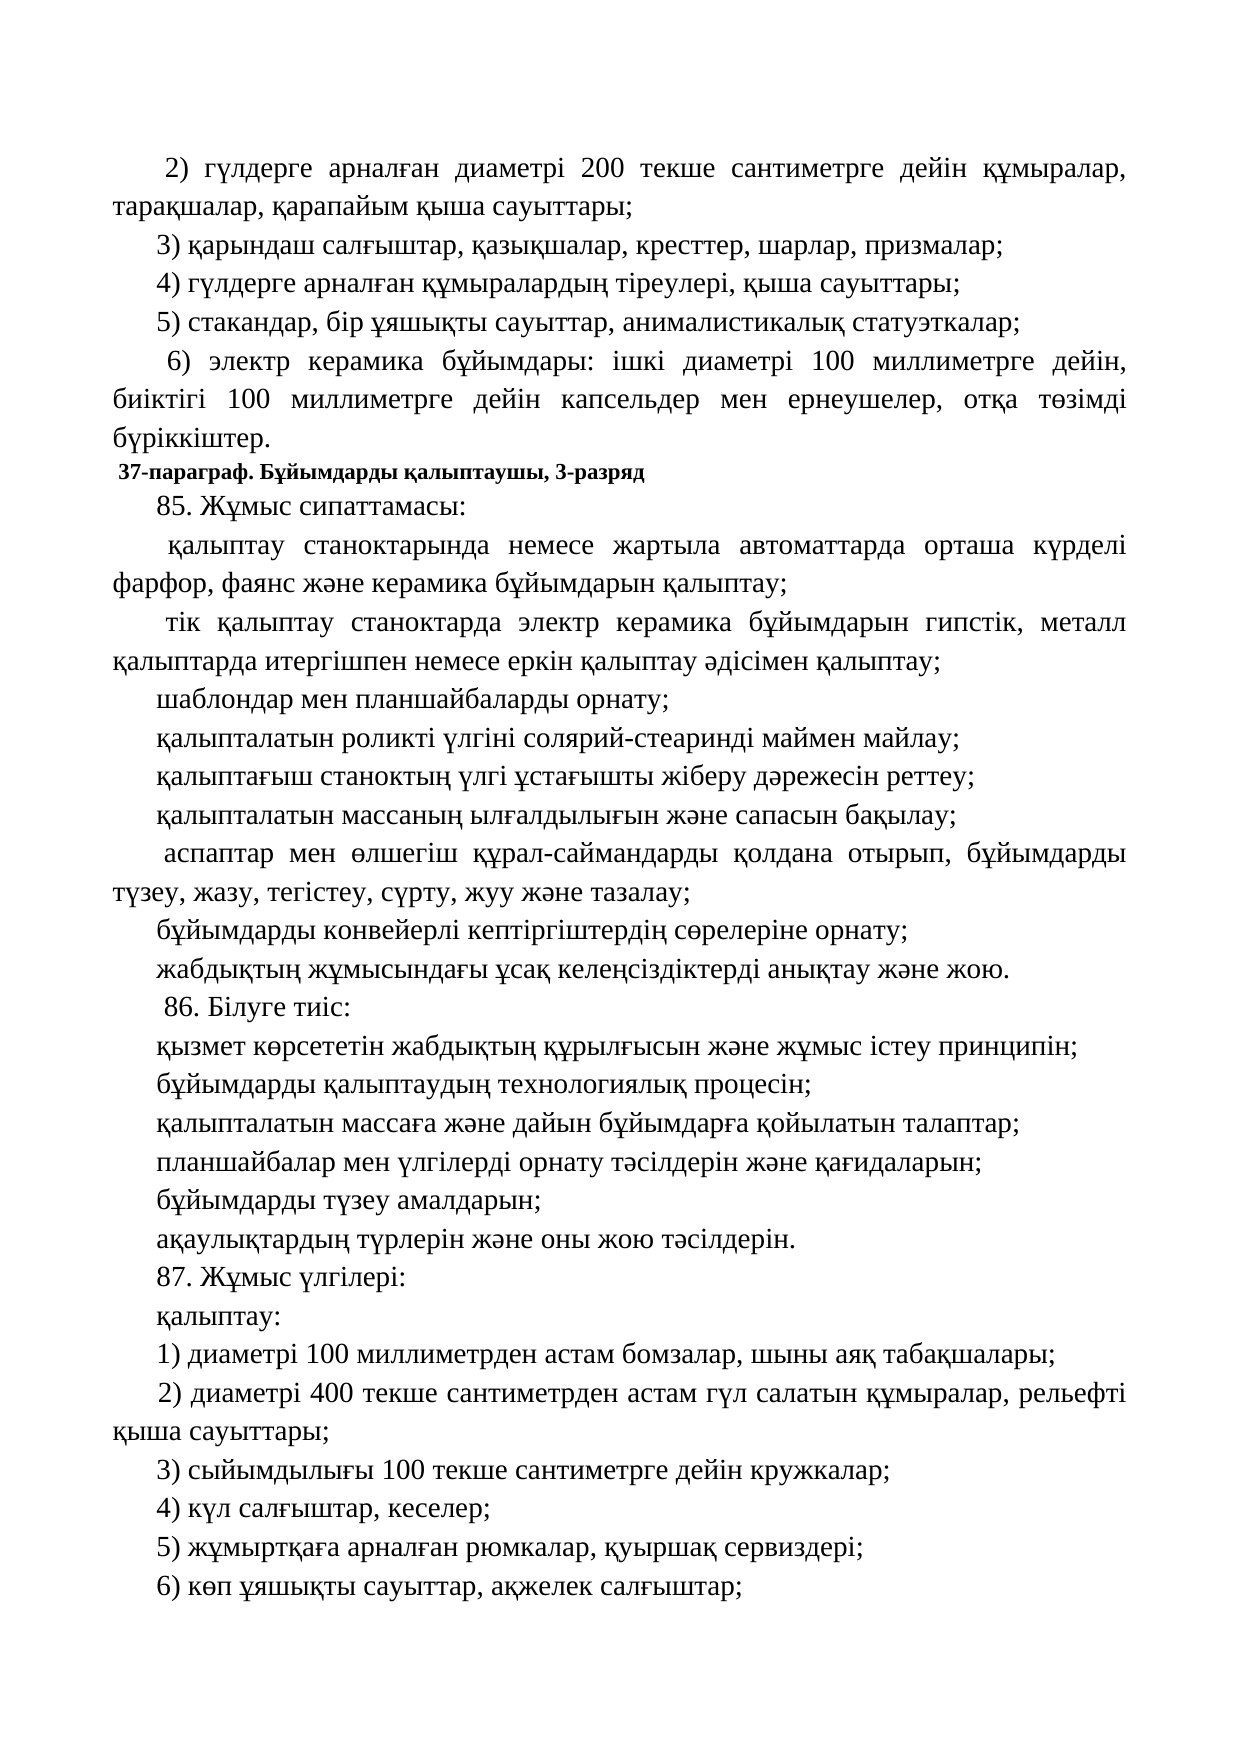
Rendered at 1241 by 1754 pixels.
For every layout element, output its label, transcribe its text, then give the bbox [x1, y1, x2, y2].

text ақаулықтардың түрлерін және оны жою тәсілдерін. [112, 1221, 1128, 1254]
text бұйымдарды түзеу амалдарын; [112, 1182, 1128, 1216]
text қалыптау станоктарында немесе жартыла автоматтарда орташа күрделі фарфор, фаянс және керамика бұйымдарын қалыптау; [112, 527, 1128, 599]
text 5) жұмыртқаға арналған рюмкалар, қуыршақ сервиздері; [112, 1529, 1128, 1563]
text қалыпталатын роликті үлгіні солярий-стеаринді маймен майлау; [112, 720, 1128, 753]
text 2) гүлдерге арналған диаметрі 200 текше сантиметрге дейін құмыралар, тарақшалар, қарапайым қыша сауыттары; [112, 150, 1128, 222]
text аспаптар мен өлшегіш құрал-саймандарды қолдана отырып, бұйымдарды түзеу, жазу, тегістеу, сүрту, жуу және тазалау; [112, 835, 1128, 907]
text бұйымдарды конвейерлі кептіргіштердің сөрелеріне орнату; [112, 912, 1128, 946]
text 2) диаметрі 400 текше сантиметрден астам гүл салатын құмыралар, рельефті қыша сауыттары; [112, 1375, 1128, 1447]
text 6) электр керамика бұйымдары: ішкі диаметрі 100 миллиметрге дейін, биіктігі 100 миллиметрге дейін капсельдер мен ернеушелер, отқа төзімді бүріккіштер. [112, 343, 1128, 453]
text 85. Жұмыс сипаттамасы: [112, 488, 1128, 522]
text планшайбалар мен үлгілерді орнату тәсілдерін және қағидаларын; [112, 1144, 1128, 1177]
text 3) қарындаш салғыштар, қазықшалар, кресттер, шарлар, призмалар; [112, 227, 1128, 261]
text қалыпталатын массаның ылғалдылығын және сапасын бақылау; [112, 797, 1128, 830]
text қызмет көрсететін жабдықтың құрылғысын және жұмыс істеу принципін; [112, 1028, 1128, 1062]
text бұйымдарды қалыптаудың технологиялық процесін; [112, 1067, 1128, 1100]
text 86. Білуге тиіс: [112, 989, 1128, 1023]
text 4) күл салғыштар, кеселер; [112, 1491, 1128, 1524]
text тік қалыптау станоктарда электр керамика бұйымдарын гипстік, металл қалыптарда итергішпен немесе еркін қалыптау әдісімен қалыптау; [112, 604, 1128, 676]
text 3) сыйымдылығы 100 текше сантиметрге дейін кружкалар; [112, 1452, 1128, 1486]
text 4) гүлдерге арналған құмыралардың тіреулері, қыша сауыттары; [112, 266, 1128, 299]
text қалыпталатын массаға және дайын бұйымдарға қойылатын талаптар; [112, 1105, 1128, 1139]
text қалыптау: [112, 1298, 1128, 1331]
text шаблондар мен планшайбаларды орнату; [112, 681, 1128, 715]
text 5) стакандар, бір ұяшықты сауыттар, анималистикалық статуэткалар; [112, 304, 1128, 338]
text қалыптағыш станоктың үлгі ұстағышты жіберу дәрежесін реттеу; [112, 758, 1128, 792]
text жабдықтың жұмысындағы ұсақ келеңсіздіктерді анықтау және жою. [112, 951, 1128, 984]
text 1) диаметрі 100 миллиметрден астам бомзалар, шыны аяқ табақшалары; [112, 1336, 1128, 1370]
text 37-параграф. Бұйымдарды қалыптаушы, 3-разряд [112, 458, 1128, 485]
text 6) көп ұяшықты сауыттар, ақжелек салғыштар; [112, 1568, 1128, 1601]
text 87. Жұмыс үлгілері: [112, 1259, 1128, 1293]
